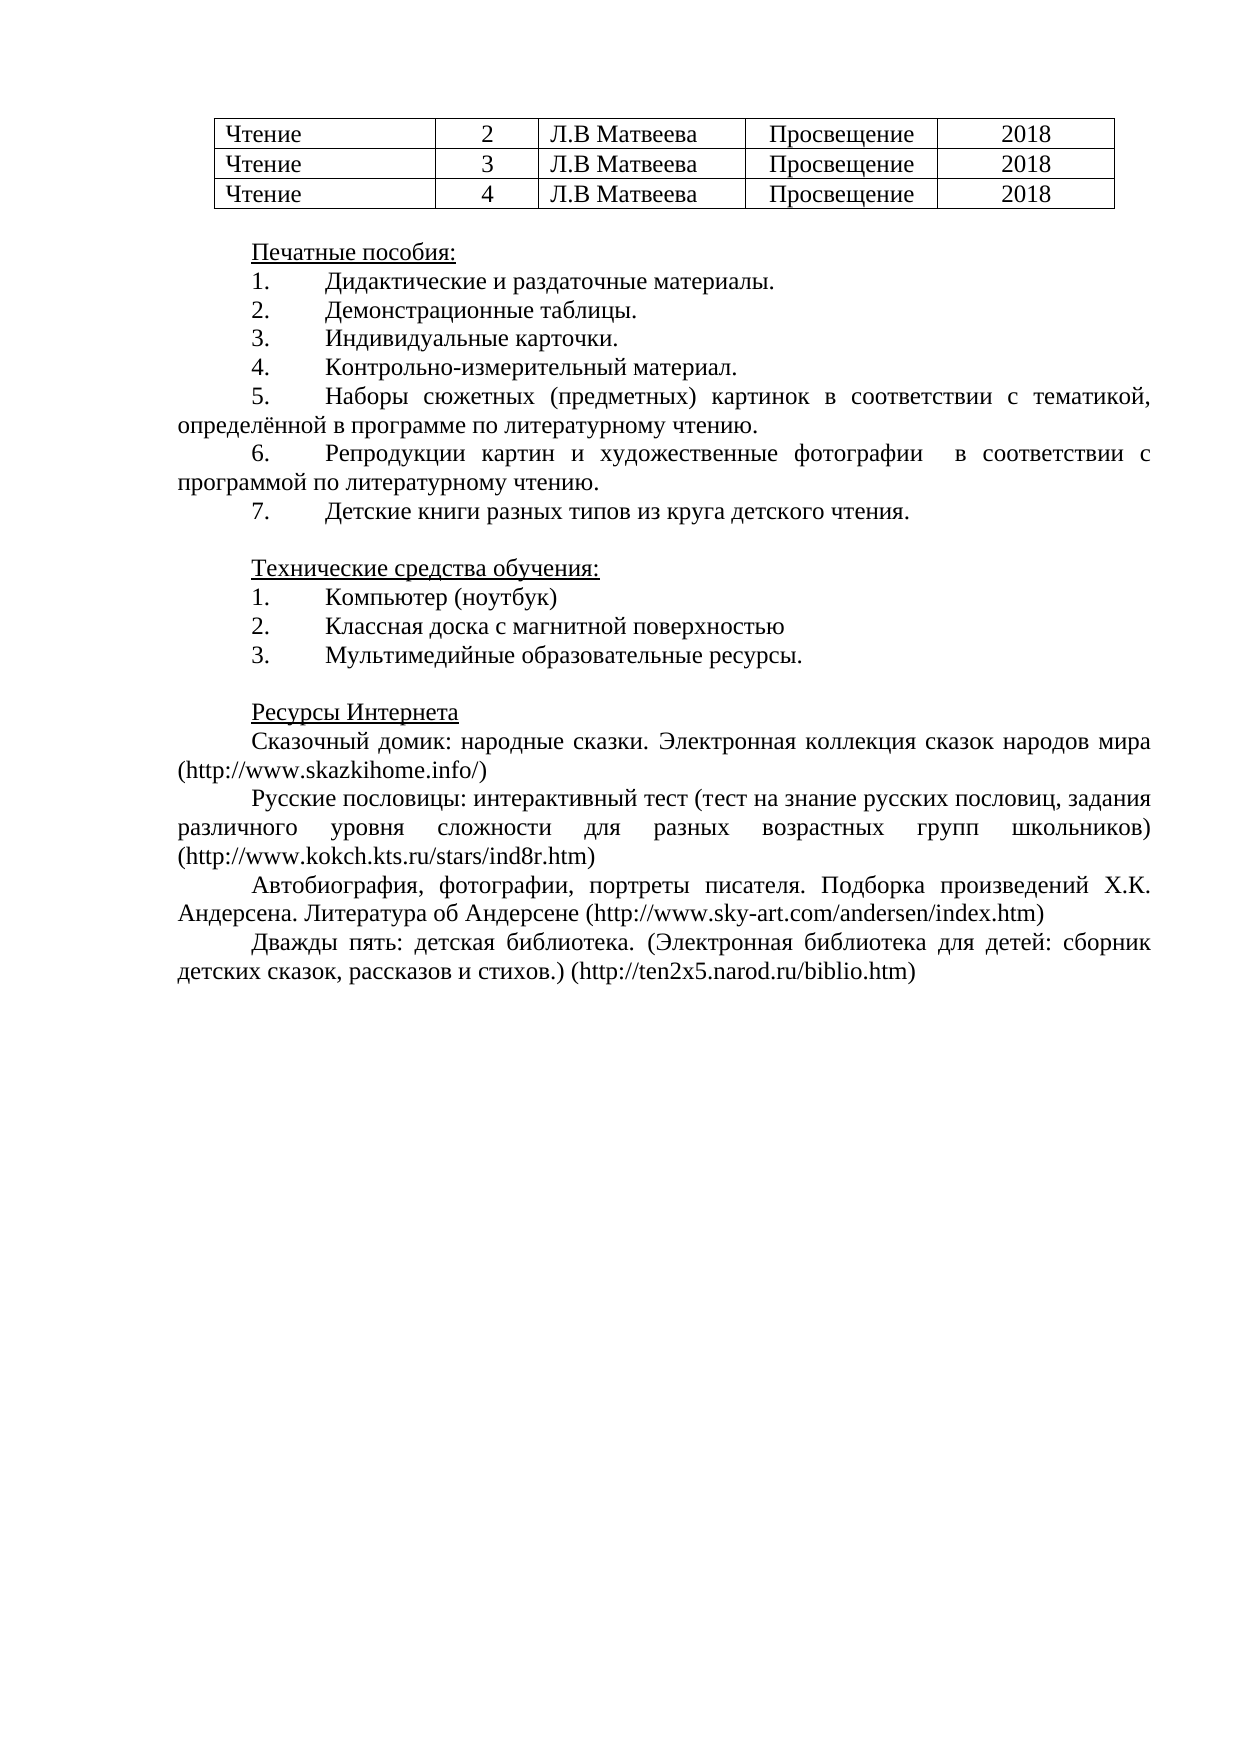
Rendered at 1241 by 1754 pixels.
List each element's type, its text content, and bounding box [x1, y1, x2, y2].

list Индивидуальные карточки. [177, 323, 1152, 352]
text Русские пословицы: интерактивный тест (тест на знание русских пословиц, задания различного уровня сложности для разных возрастных групп школьников) (http://www.kokch.kts.ru/stars/ind8r.htm) [177, 783, 1152, 870]
text Сказочный домик: народные сказки. Электронная коллекция сказок народов мира (http://www.skazkihome.info/) [177, 726, 1152, 783]
table_cell Просвещение [746, 179, 937, 207]
list Демонстрационные таблицы. [177, 295, 1152, 323]
table_cell 2018 [938, 179, 1114, 207]
list Контрольно-измерительный материал. [177, 352, 1152, 381]
list Классная доска с магнитной поверхностью [177, 611, 1152, 640]
table_cell Л.В Матвеева [539, 149, 745, 178]
list Технические средства обучения: [177, 553, 1152, 582]
table_cell Л.В Матвеева [539, 179, 745, 207]
table_cell Просвещение [746, 119, 937, 148]
table_cell 3 [436, 149, 538, 178]
table_cell 4 [436, 179, 538, 207]
list Детские книги разных типов из круга детского чтения. [177, 496, 1152, 525]
table_cell Чтение [215, 179, 435, 207]
table_cell Чтение [215, 149, 435, 178]
list Наборы сюжетных (предметных) картинок в соответствии с тематикой, определённой в программе по литературному чтению. [177, 381, 1152, 438]
list Мультимедийные образовательные ресурсы. [177, 640, 1152, 668]
list Компьютер (ноутбук) [177, 582, 1152, 611]
table_cell 2018 [938, 119, 1114, 148]
table_cell Чтение [215, 119, 435, 148]
table_cell 2 [436, 119, 538, 148]
table_cell 2018 [938, 149, 1114, 178]
list Дидактические и раздаточные материалы. [177, 266, 1152, 295]
list Репродукции картин и художественные фотографии в соответствии с программой по литературному чтению. [177, 438, 1152, 496]
table_cell Просвещение [746, 149, 937, 178]
text Автобиография, фотографии, портреты писателя. Подборка произведений Х.К. Андерсена. Литература об Андерсене (http://www.sky-art.com/andersen/index.htm) [177, 870, 1152, 927]
text Дважды пять: детская библиотека. (Электронная библиотека для детей: сборник детских сказок, рассказов и стихов.) (http://ten2x5.narod.ru/biblio.htm) [177, 927, 1152, 985]
table_cell Л.В Матвеева [539, 119, 745, 148]
subtitle Ресурсы Интернета [177, 697, 1152, 726]
text Печатные пособия: [177, 237, 1152, 266]
